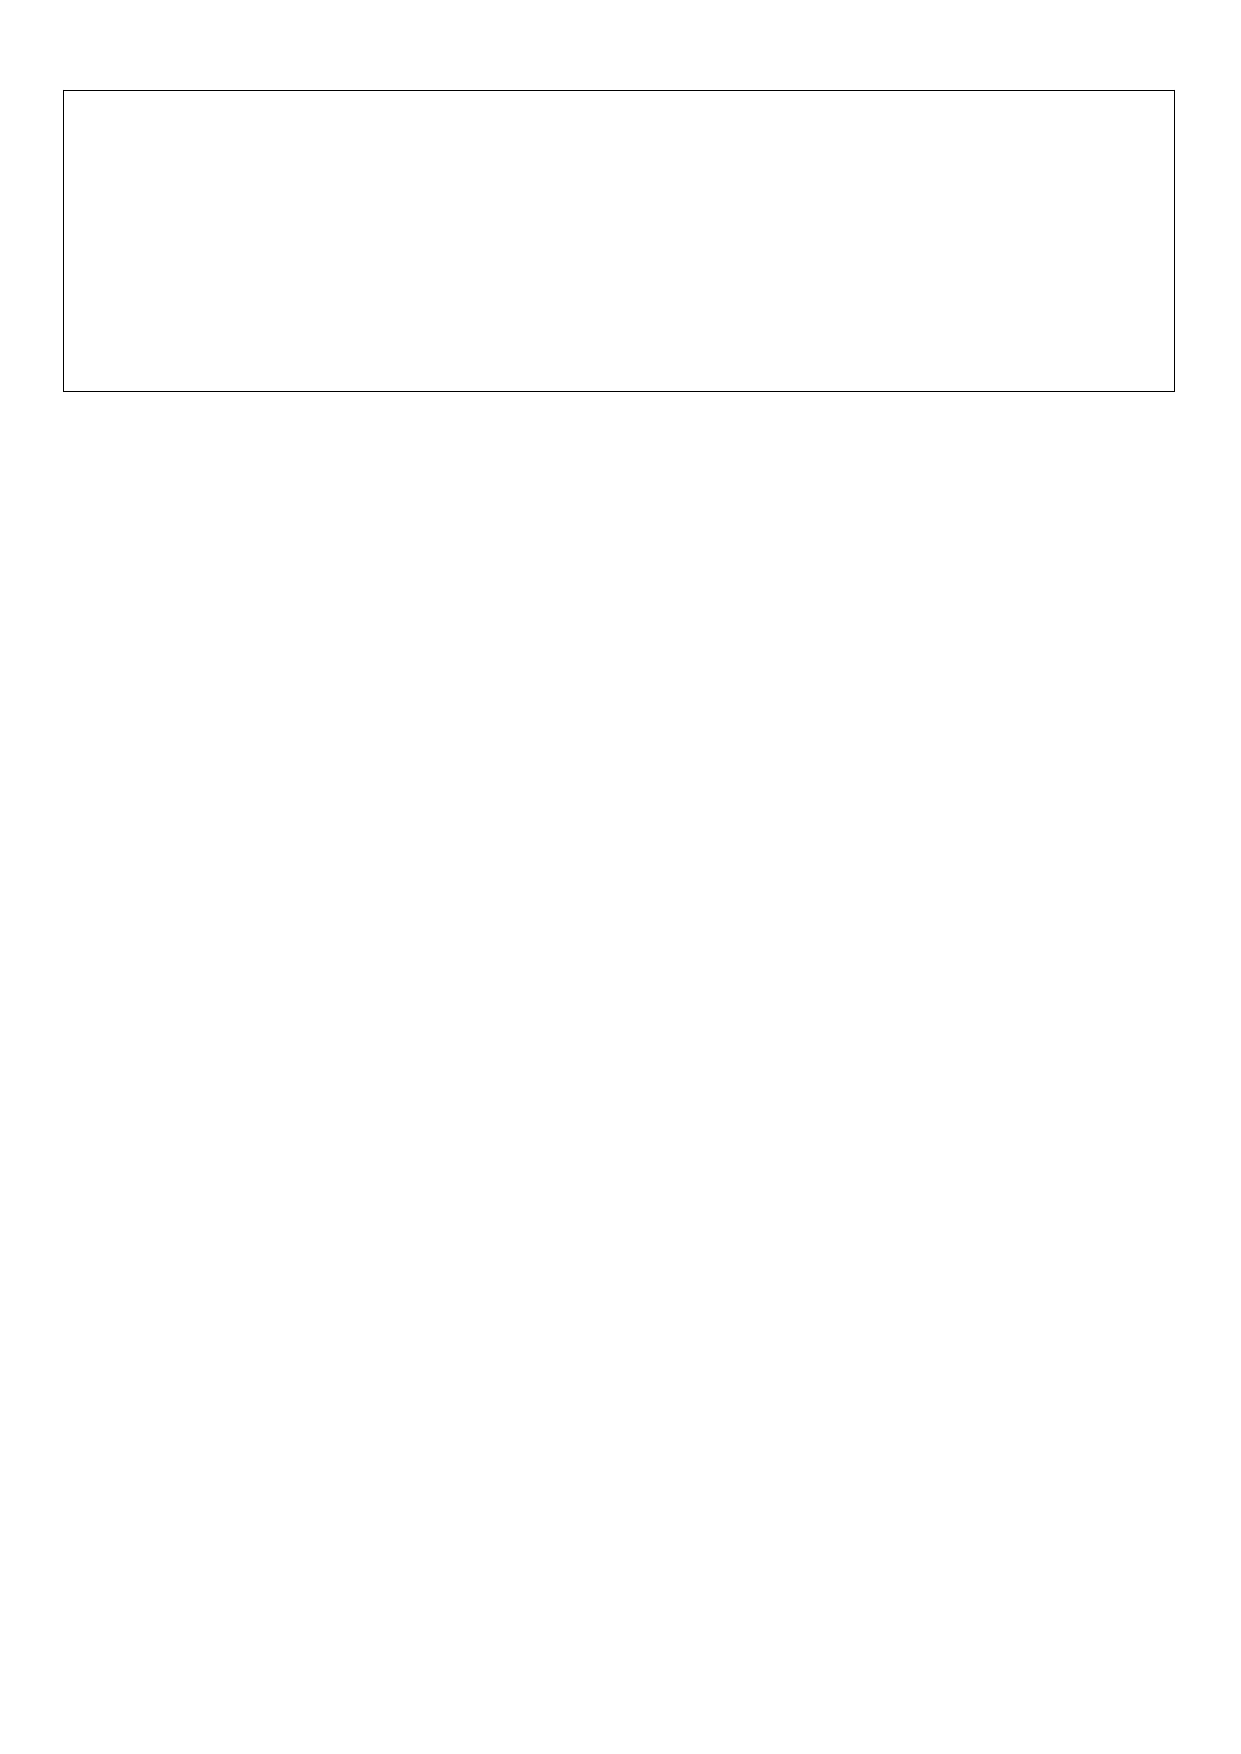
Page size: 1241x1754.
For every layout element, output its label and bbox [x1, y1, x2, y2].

table_header [64, 91, 1174, 391]
